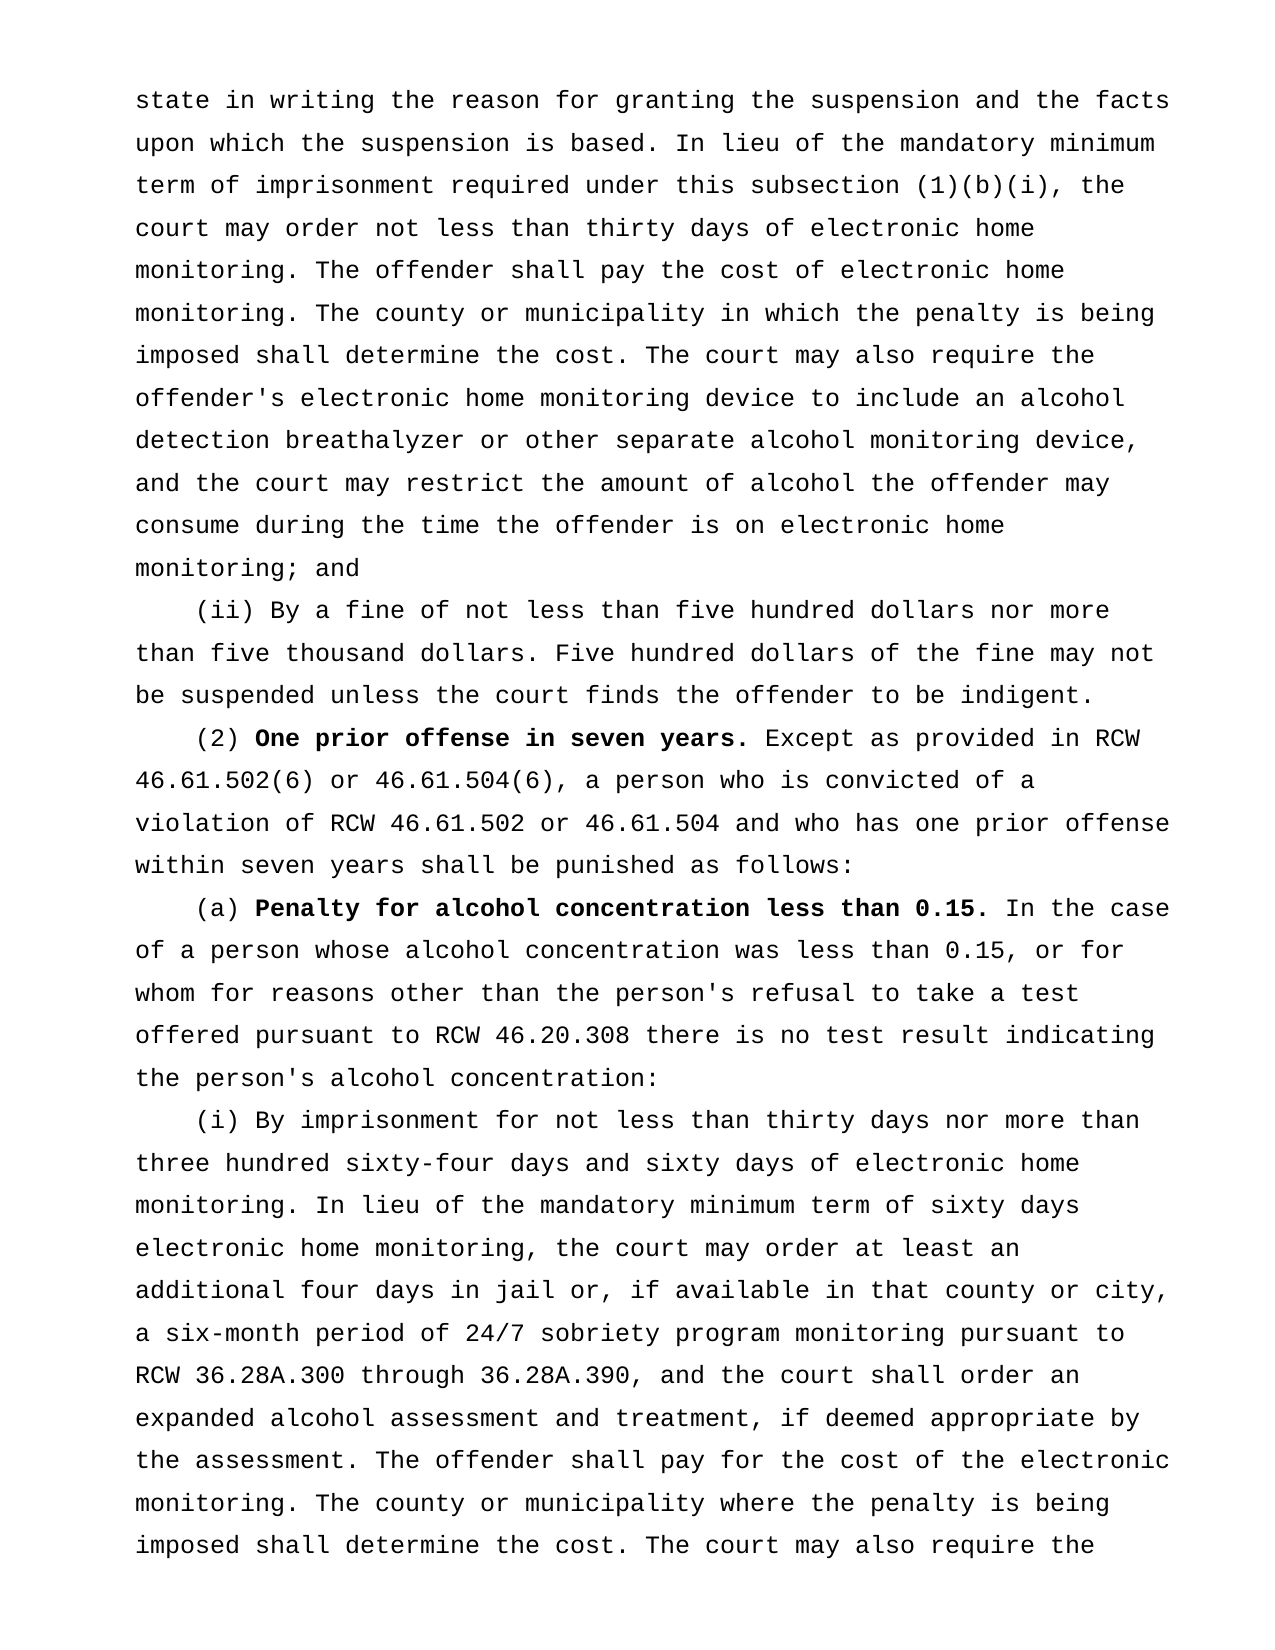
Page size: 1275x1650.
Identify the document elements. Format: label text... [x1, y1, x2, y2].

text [135, 75, 1170, 585]
text (ii) By a fine of not less than five hundred dollars nor more than five thousand dollars. Five hundred dollars of the fine may not be suspended unless the court finds the offender to be indigent. [135, 585, 1170, 712]
text (a) Penalty for alcohol concentration less than 0.15. In the case of a person whose alcohol concentration was less than 0.15, or for whom for reasons other than the person's refusal to take a test offered pursuant to RCW 46.20.308 there is no test result indicating the person's alcohol concentration: [135, 882, 1170, 1095]
text (2) One prior offense in seven years. Except as provided in RCW 46.61.502(6) or 46.61.504(6), a person who is convicted of a violation of RCW 46.61.502 or 46.61.504 and who has one prior offense within seven years shall be punished as follows: [135, 712, 1170, 882]
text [135, 1095, 1170, 1562]
